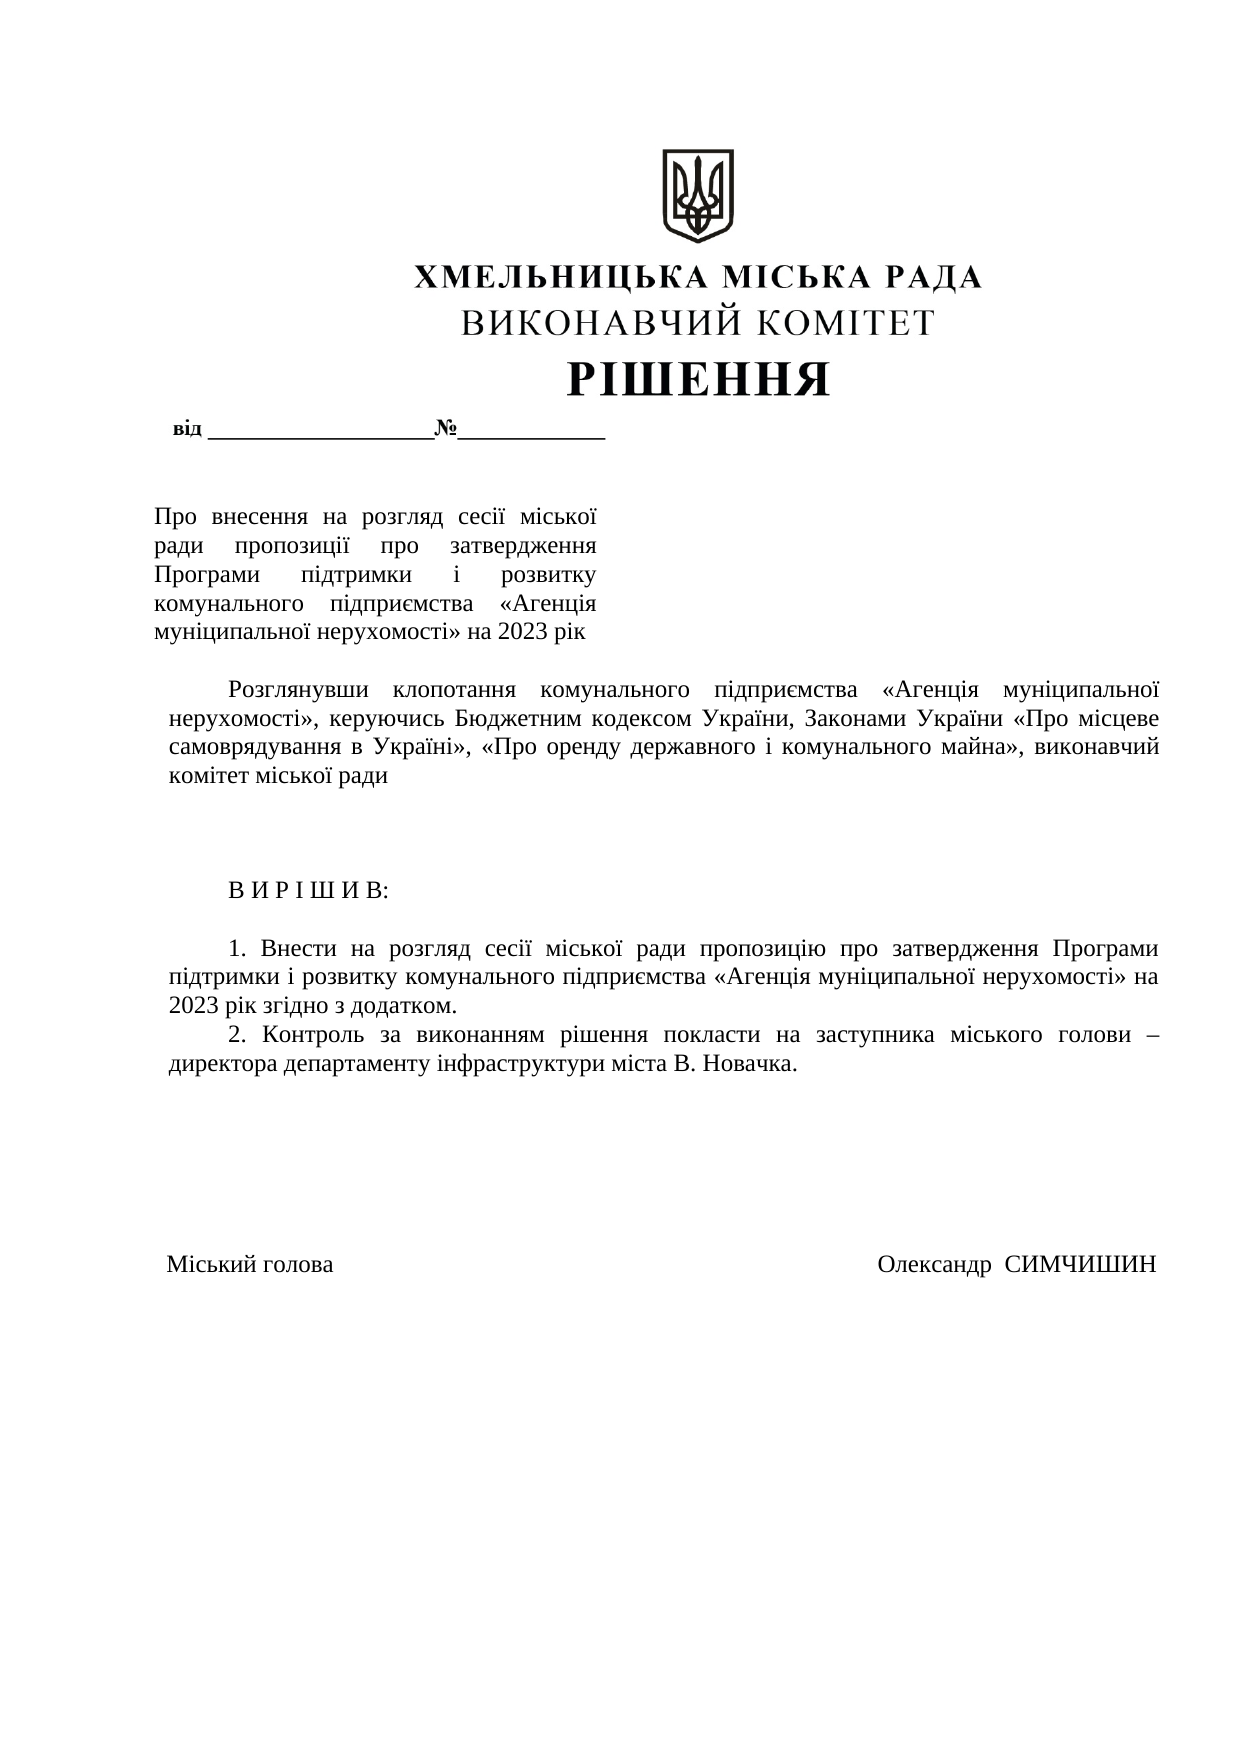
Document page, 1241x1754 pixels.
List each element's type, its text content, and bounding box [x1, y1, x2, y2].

text Міський голова Олександр СИМЧИШИН [166, 1249, 1160, 1278]
text Про внесення на розгляд сесії міської ради пропозиції про затвердження Програми підтримки і розвитку комунального підприємства «Агенція муніципальної нерухомості» на 2023 рік [154, 501, 597, 645]
text Розглянувши клопотання комунального підприємства «Агенція муніципальної нерухомості», керуючись Бюджетним кодексом України, Законами України «Про місцеве самоврядування в Україні», «Про оренду державного і комунального майна», виконавчий комітет міської ради [169, 674, 1160, 789]
picture [168, 146, 986, 444]
text В И Р І Ш И В: [169, 875, 1160, 904]
text 1. Внести на розгляд сесії міської ради пропозицію про затвердження Програми підтримки і розвитку комунального підприємства «Агенція муніципальної нерухомості» на 2023 рік згідно з додатком. [169, 933, 1160, 1019]
text 2. Контроль за виконанням рішення покласти на заступника міського голови –директора департаменту інфраструктури міста В. Новачка. [169, 1019, 1160, 1076]
